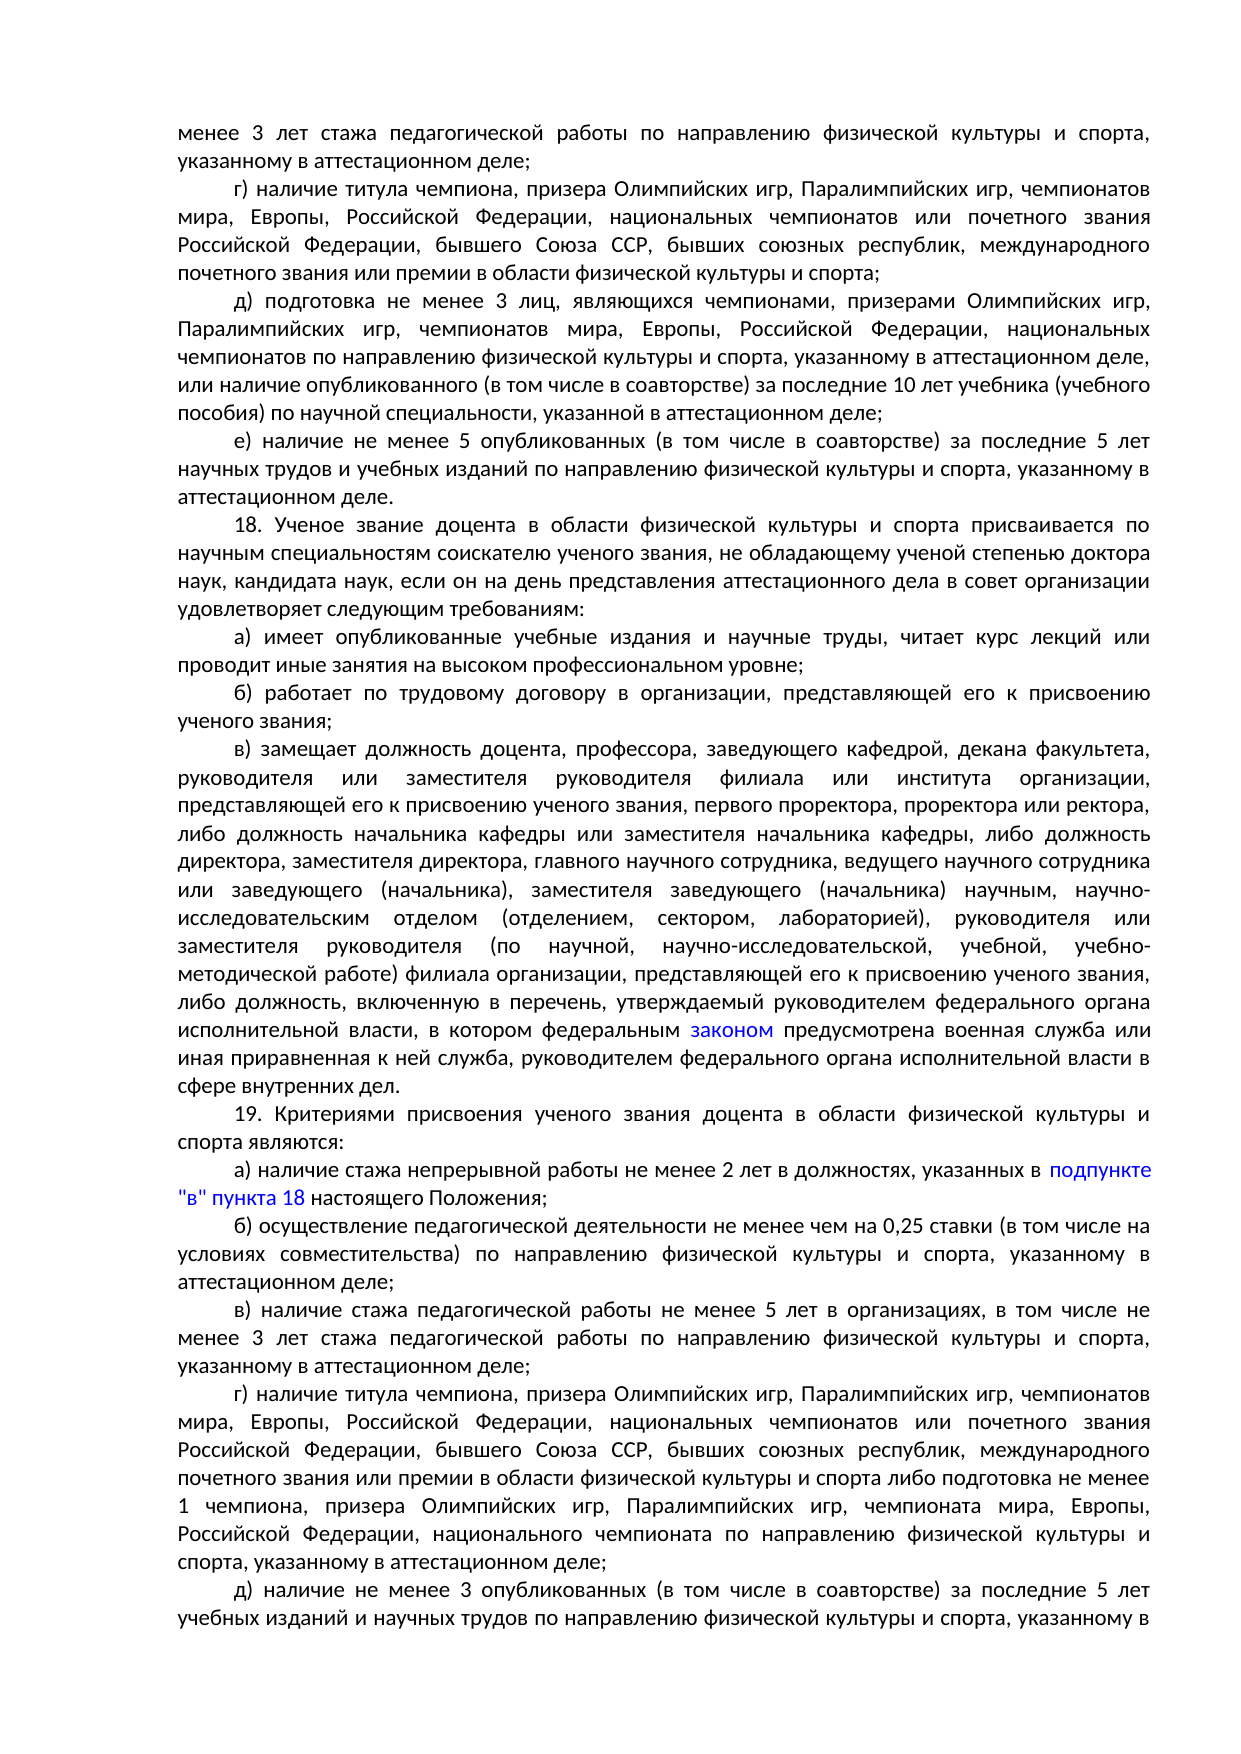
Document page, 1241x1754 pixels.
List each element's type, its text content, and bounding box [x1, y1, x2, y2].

text 18. Ученое звание доцента в области физической культуры и спорта присваивается по научным специальностям соискателю ученого звания, не обладающему ученой степенью доктора наук, кандидата наук, если он на день представления аттестационного дела в совет организации удовлетворяет следующим требованиям: [177, 510, 1152, 622]
text г) наличие титула чемпиона, призера Олимпийских игр, Паралимпийских игр, чемпионатов мира, Европы, Российской Федерации, национальных чемпионатов или почетного звания Российской Федерации, бывшего Союза ССР, бывших союзных республик, международного почетного звания или премии в области физической культуры и спорта либо подготовка не менее 1 чемпиона, призера Олимпийских игр, Паралимпийских игр, чемпионата мира, Европы, Российской Федерации, национального чемпионата по направлению физической культуры и спорта, указанному в аттестационном деле; [177, 1379, 1152, 1575]
text в) замещает должность доцента, профессора, заведующего кафедрой, декана факультета, руководителя или заместителя руководителя филиала или института организации, представляющей его к присвоению ученого звания, первого проректора, проректора или ректора, либо должность начальника кафедры или заместителя начальника кафедры, либо должность директора, заместителя директора, главного научного сотрудника, ведущего научного сотрудника или заведующего (начальника), заместителя заведующего (начальника) научным, научно-исследовательским отделом (отделением, сектором, лабораторией), руководителя или заместителя руководителя (по научной, научно-исследовательской, учебной, учебно-методической работе) филиала организации, представляющей его к присвоению ученого звания, либо должность, включенную в перечень, утверждаемый руководителем федерального органа исполнительной власти, в котором федеральным законом предусмотрена военная служба или иная приравненная к ней служба, руководителем федерального органа исполнительной власти в сфере внутренних дел. [177, 734, 1152, 1099]
text б) осуществление педагогической деятельности не менее чем на 0,25 ставки (в том числе на условиях совместительства) по направлению физической культуры и спорта, указанному в аттестационном деле; [177, 1211, 1152, 1295]
text б) работает по трудовому договору в организации, представляющей его к присвоению ученого звания; [177, 678, 1152, 734]
text е) наличие не менее 5 опубликованных (в том числе в соавторстве) за последние 5 лет научных трудов и учебных изданий по направлению физической культуры и спорта, указанному в аттестационном деле. [177, 426, 1152, 510]
text а) наличие стажа непрерывной работы не менее 2 лет в должностях, указанных в подпункте "в" пункта 18 настоящего Положения; [177, 1155, 1152, 1211]
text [177, 118, 1152, 174]
text 19. Критериями присвоения ученого звания доцента в области физической культуры и спорта являются: [177, 1099, 1152, 1155]
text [177, 1575, 1152, 1631]
text г) наличие титула чемпиона, призера Олимпийских игр, Паралимпийских игр, чемпионатов мира, Европы, Российской Федерации, национальных чемпионатов или почетного звания Российской Федерации, бывшего Союза ССР, бывших союзных республик, международного почетного звания или премии в области физической культуры и спорта; [177, 174, 1152, 286]
text а) имеет опубликованные учебные издания и научные труды, читает курс лекций или проводит иные занятия на высоком профессиональном уровне; [177, 622, 1152, 678]
text в) наличие стажа педагогической работы не менее 5 лет в организациях, в том числе не менее 3 лет стажа педагогической работы по направлению физической культуры и спорта, указанному в аттестационном деле; [177, 1295, 1152, 1379]
text д) подготовка не менее 3 лиц, являющихся чемпионами, призерами Олимпийских игр, Паралимпийских игр, чемпионатов мира, Европы, Российской Федерации, национальных чемпионатов по направлению физической культуры и спорта, указанному в аттестационном деле, или наличие опубликованного (в том числе в соавторстве) за последние 10 лет учебника (учебного пособия) по научной специальности, указанной в аттестационном деле; [177, 286, 1152, 426]
